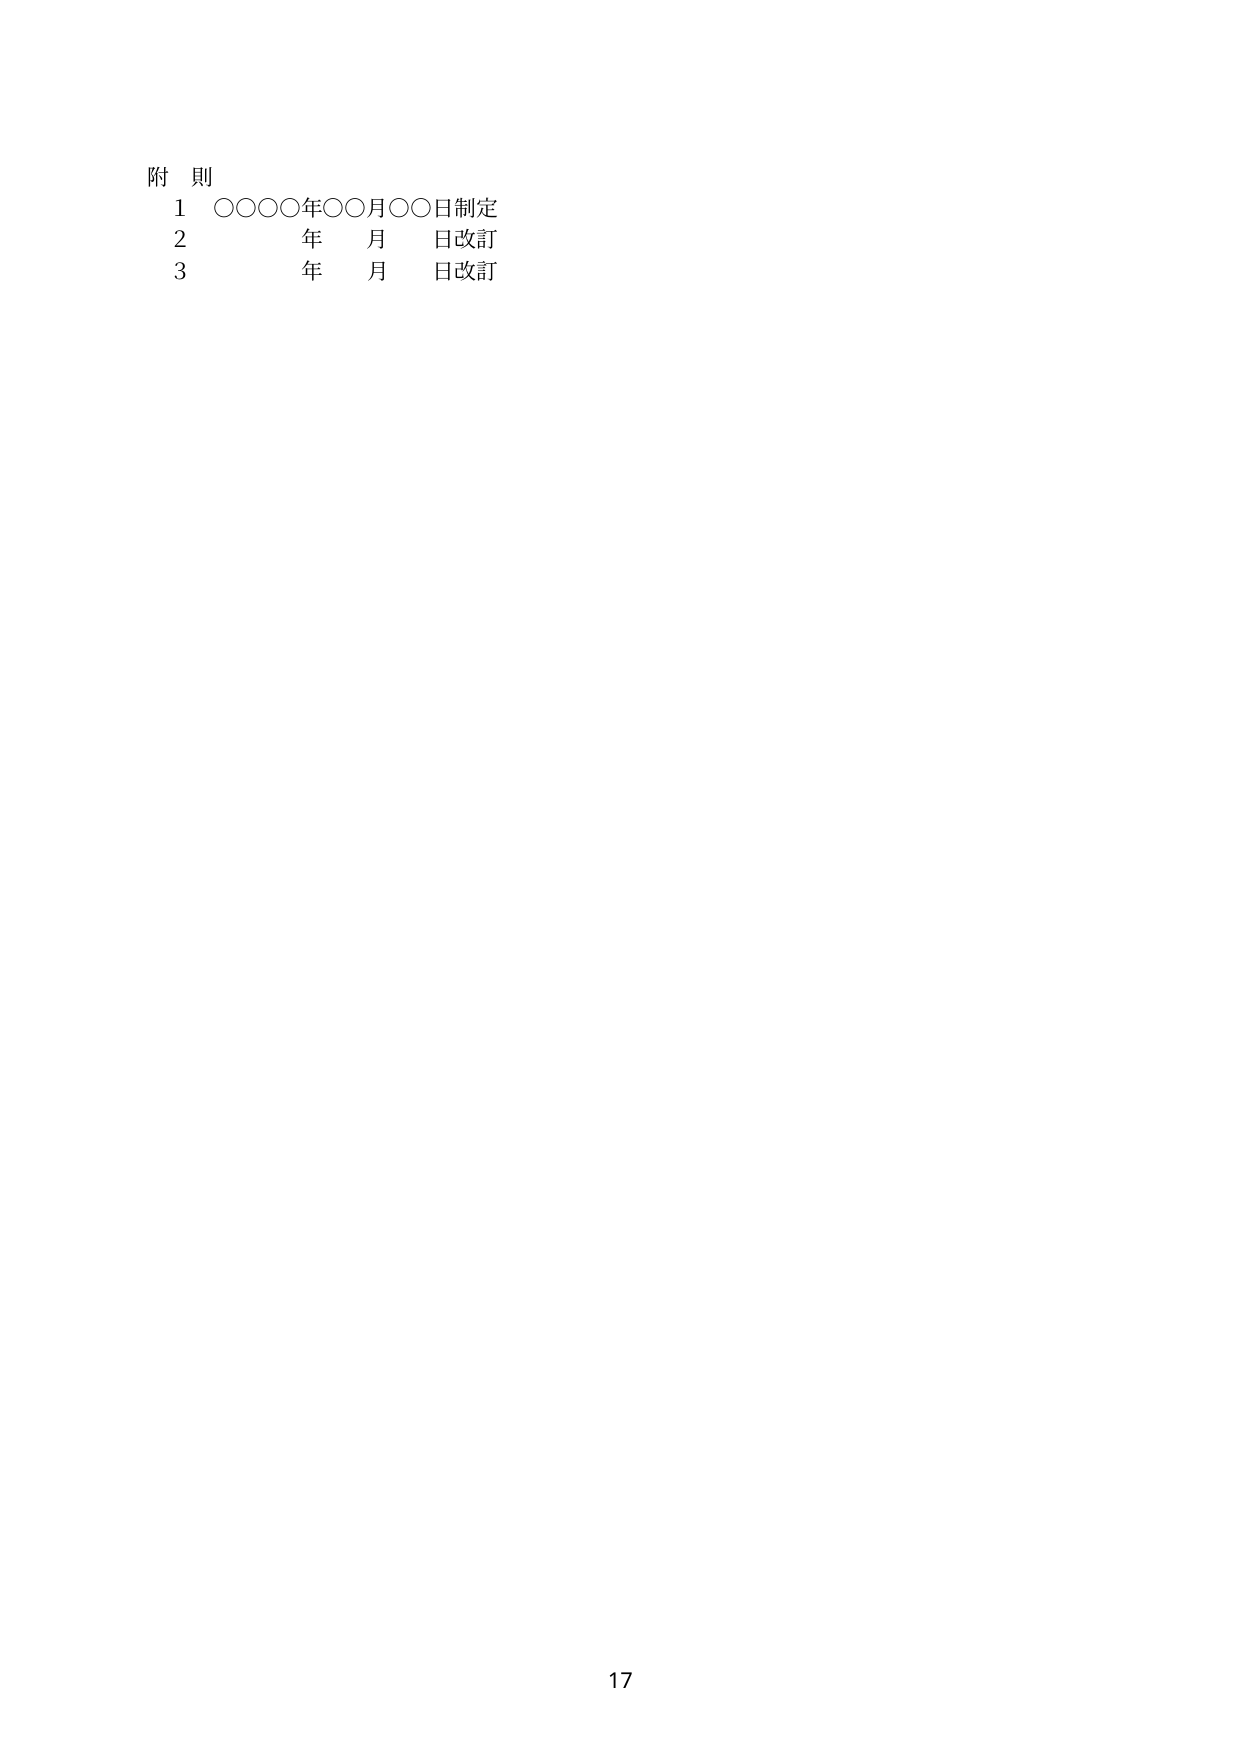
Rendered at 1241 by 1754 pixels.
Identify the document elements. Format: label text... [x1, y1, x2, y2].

text 附 則 [148, 160, 1163, 191]
text ３ 年 月 日改訂 [148, 254, 1092, 286]
text ２ 年 月 日改訂 [148, 223, 1163, 254]
text １ ○○○○年○○月○○日制定 [148, 191, 1163, 223]
